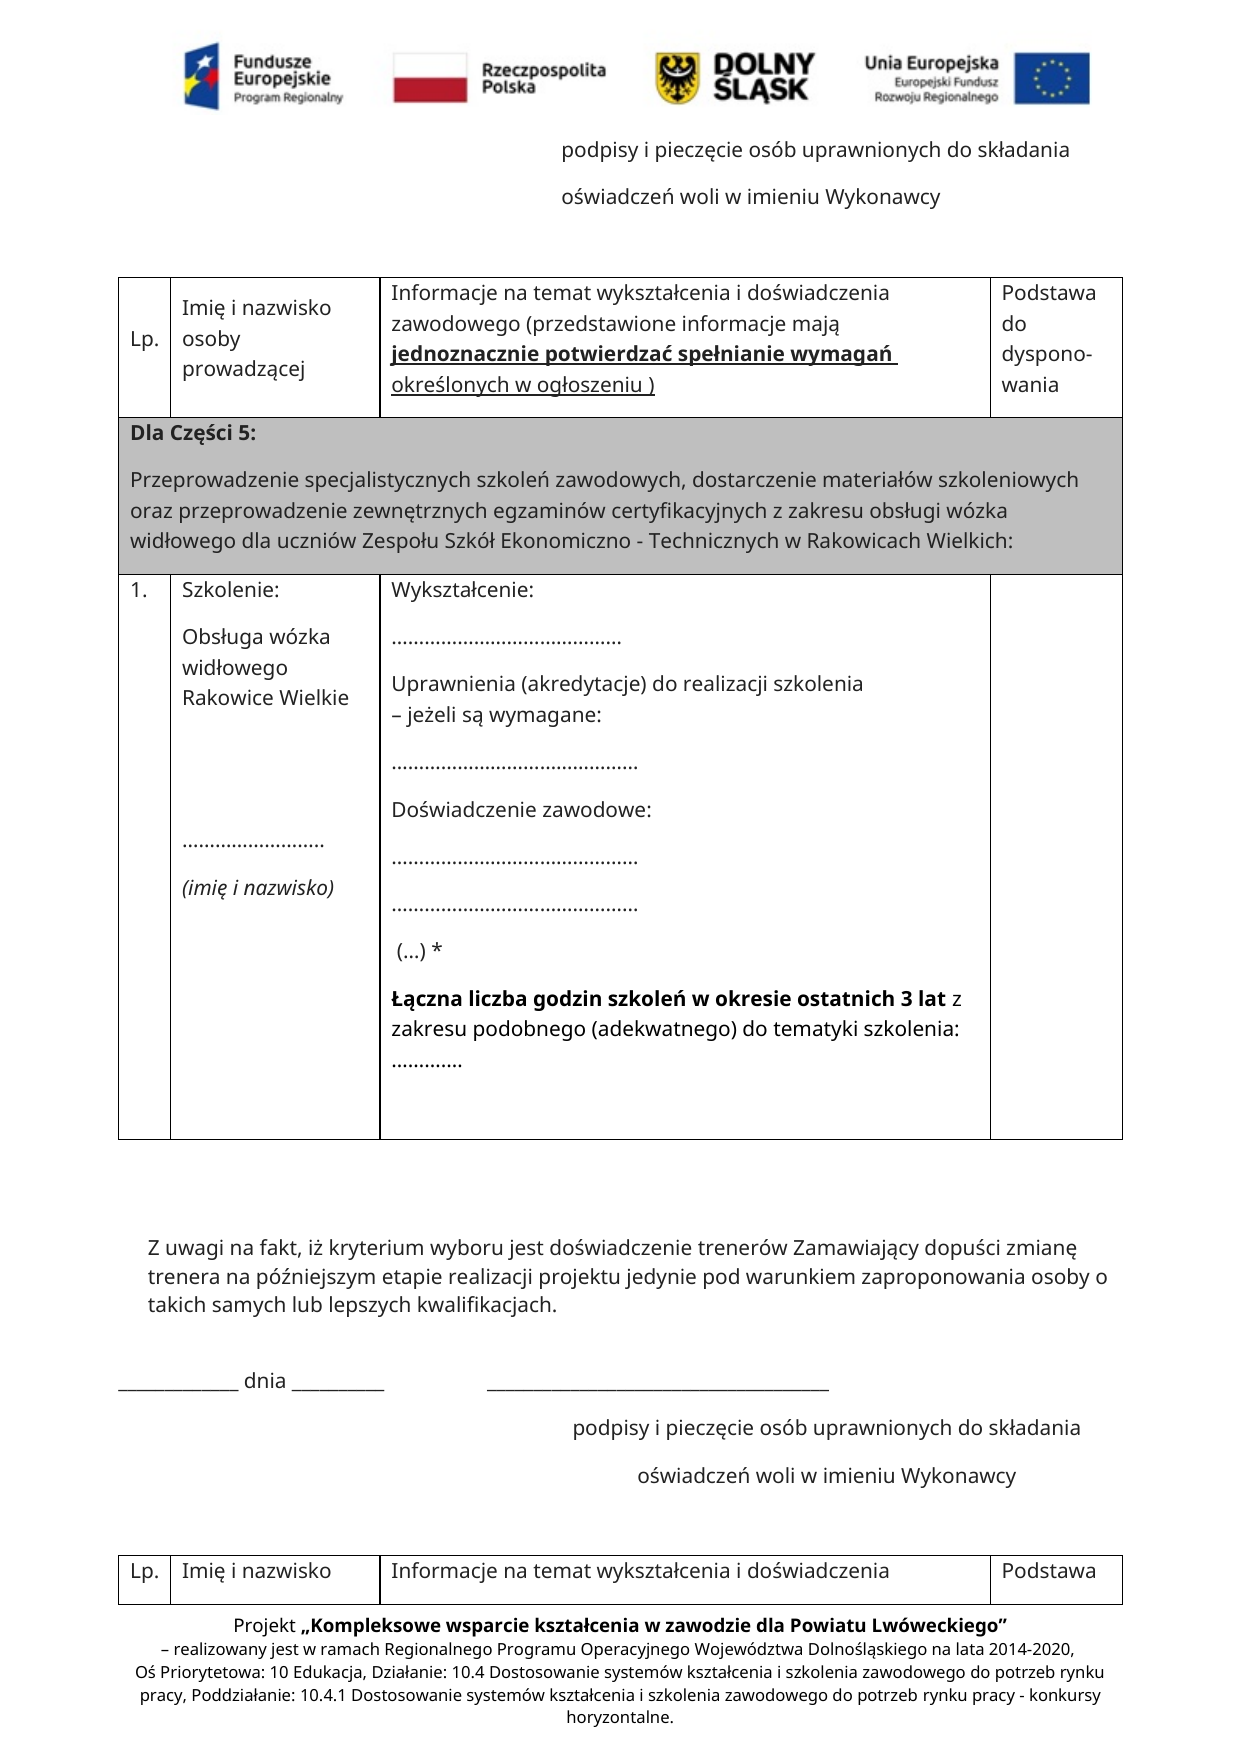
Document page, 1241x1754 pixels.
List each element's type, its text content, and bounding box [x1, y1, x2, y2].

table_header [171, 1556, 379, 1603]
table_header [991, 1556, 1122, 1603]
text oświadczeń woli w imieniu Wykonawcy [532, 1461, 1122, 1489]
text _____________ dnia __________ _____________________________________ [118, 1366, 1122, 1394]
table_cell 1. [119, 575, 170, 1139]
table_cell Dla Części 5: Przeprowadzenie specjalistycznych szkoleń zawodowych, dostarczenie materiałów szkoleniowych oraz przeprowadzenie zewnętrznych egzaminów certyfikacyjnych z zakresu obsługi wózka widłowego dla uczniów Zespołu Szkół Ekonomiczno - Technicznych w Rakowicach Wielkich: [119, 418, 1122, 574]
text Z uwagi na fakt, iż kryterium wyboru jest doświadczenie trenerów Zamawiający dopuści zmianę trenera na późniejszym etapie realizacji projektu jedynie pod warunkiem zaproponowania osoby o takich samych lub lepszych kwalifikacjach. [148, 1233, 1122, 1319]
text oświadczeń woli w imieniu Wykonawcy [561, 182, 1122, 211]
table_cell Wykształcenie: …………………………………… Uprawnienia (akredytacje) do realizacji szkolenia – jeżeli są wymagane: ……………………………………… Doświadczenie zawodowe: ……………………………………… ……………………………………… (…) * Łączna liczba godzin szkoleń w okresie ostatnich 3 lat z zakresu podobnego (adekwatnego) do tematyki szkolenia: ……….… [381, 575, 990, 1139]
table_cell Szkolenie: Obsługa wózka widłowego Rakowice Wielkie …………………….. (imię i nazwisko) [171, 575, 379, 1139]
picture [148, 29, 1093, 115]
table_header Lp. [119, 278, 170, 417]
text podpisy i pieczęcie osób uprawnionych do składania [532, 1413, 1122, 1442]
table_header Lp. [119, 1556, 170, 1603]
text podpisy i pieczęcie osób uprawnionych do składania [561, 135, 1122, 163]
table_cell [991, 575, 1122, 1139]
table_header Imię i nazwisko osoby prowadzącej [171, 278, 379, 417]
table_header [381, 1556, 990, 1603]
table_header Podstawa do dyspono-wania [991, 278, 1122, 417]
